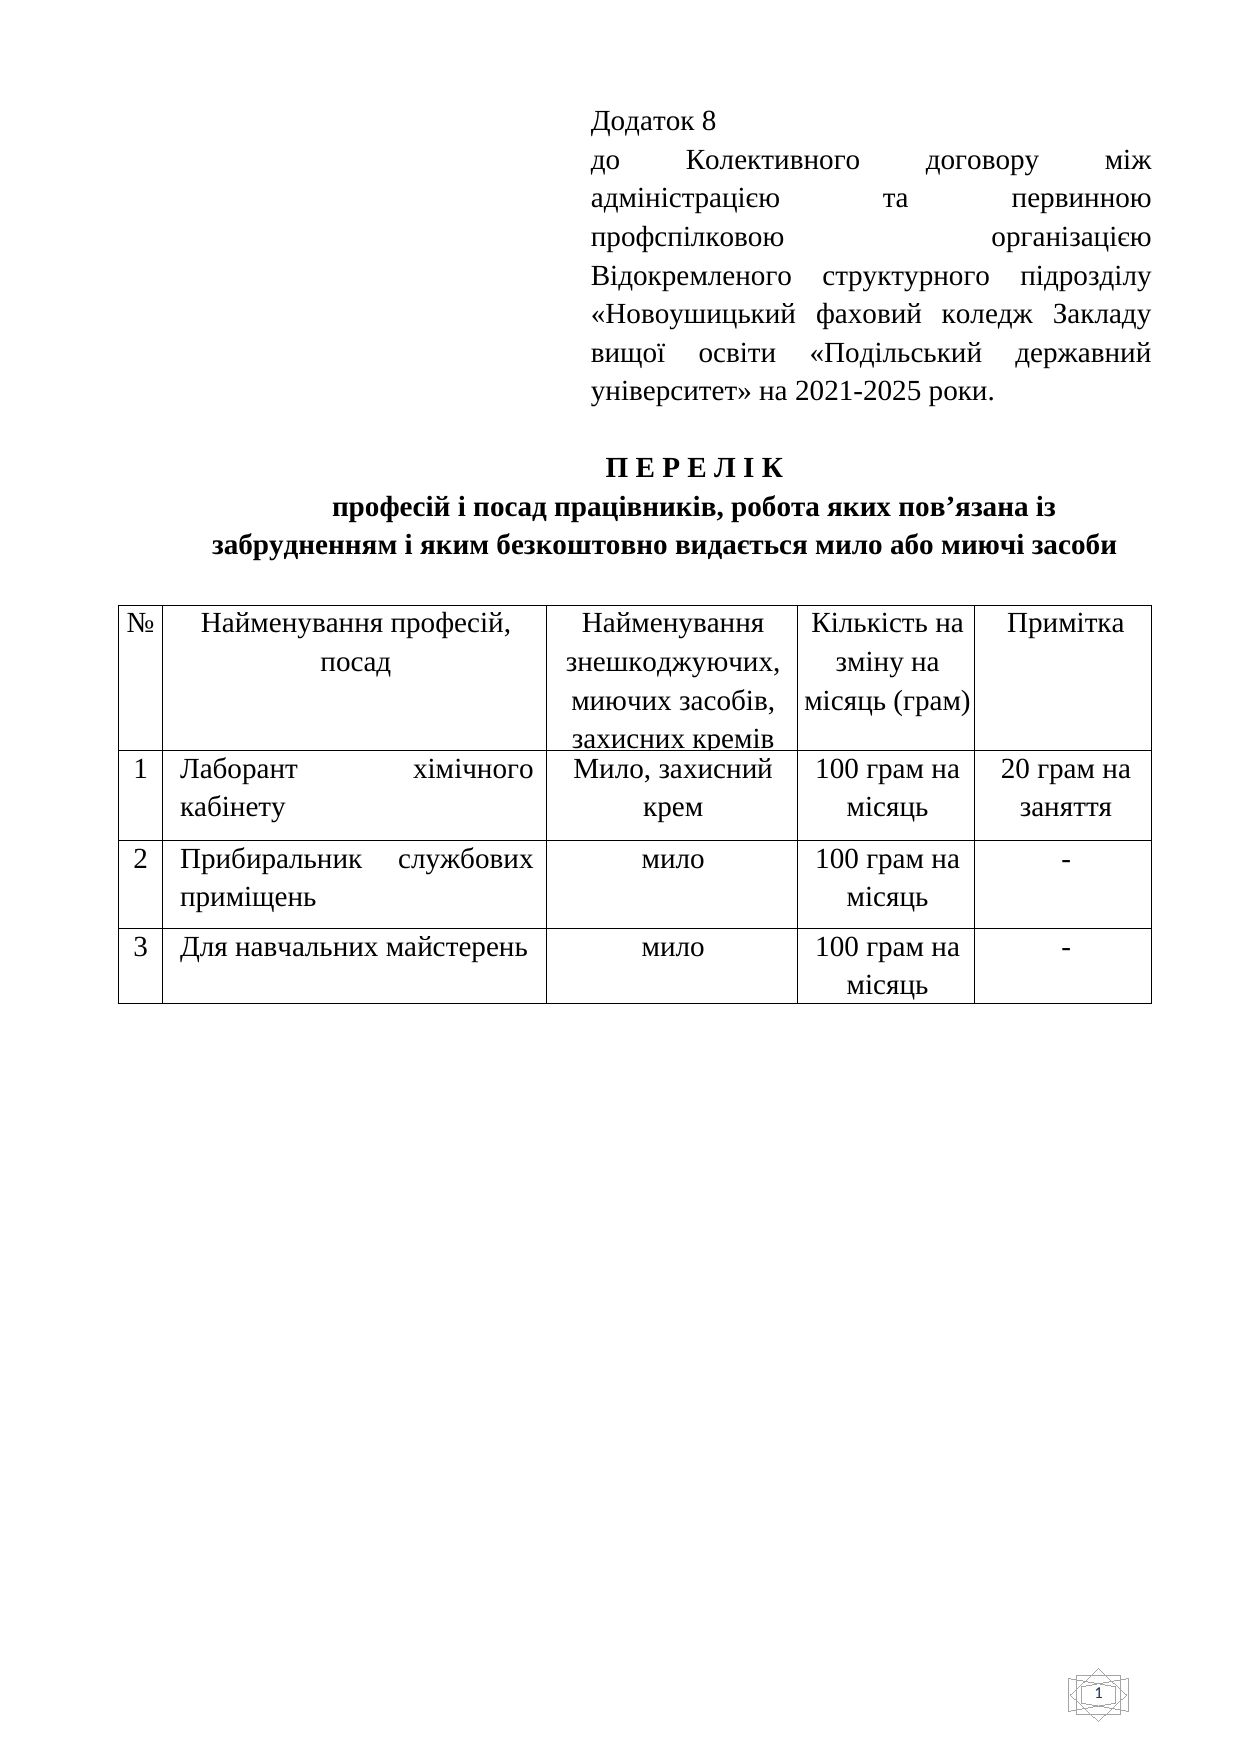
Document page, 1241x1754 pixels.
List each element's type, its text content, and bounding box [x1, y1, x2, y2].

table_cell Лаборант хімічного кабінету [163, 751, 546, 840]
table_header Найменування професій, посад [163, 606, 546, 750]
table_cell Прибиральник службових приміщень [163, 841, 546, 928]
table_cell мило [547, 841, 797, 928]
table_header Примітка [975, 606, 1151, 750]
table_cell - [975, 841, 1151, 928]
table_cell - [975, 929, 1151, 1002]
text Додаток 8 [591, 103, 1152, 137]
table_cell 100 грам на місяць [798, 929, 974, 1002]
table_cell 3 [119, 929, 162, 1002]
table_header Найменування знешкоджуючих, миючих засобів, захисних кремів [547, 606, 797, 750]
table_header Кількість на зміну на місяць (грам) [798, 606, 974, 750]
text професій і посад працівників, робота яких пов’язана із забрудненням і яким безкоштовно видається мило або миючі засоби [177, 489, 1152, 561]
text П Е Р Е Л І К [177, 450, 1152, 484]
table_header № [119, 606, 162, 750]
table_cell 100 грам на місяць [798, 841, 974, 928]
table_cell 2 [119, 841, 162, 928]
table_cell Мило, захисний крем [547, 751, 797, 840]
table_cell 100 грам на місяць [798, 751, 974, 840]
table_cell Для навчальних майстерень [163, 929, 546, 1002]
text до Колективного договору між адміністрацією та первинною профспілковою організацією Відокремленого структурного підрозділу «Новоушицький фаховий коледж Закладу вищої освіти «Подільський державний університет» на 2021-2025 роки. [591, 142, 1152, 407]
table_cell мило [547, 929, 797, 1002]
table_cell 20 грам на заняття [975, 751, 1151, 840]
table_cell 1 [119, 751, 162, 840]
